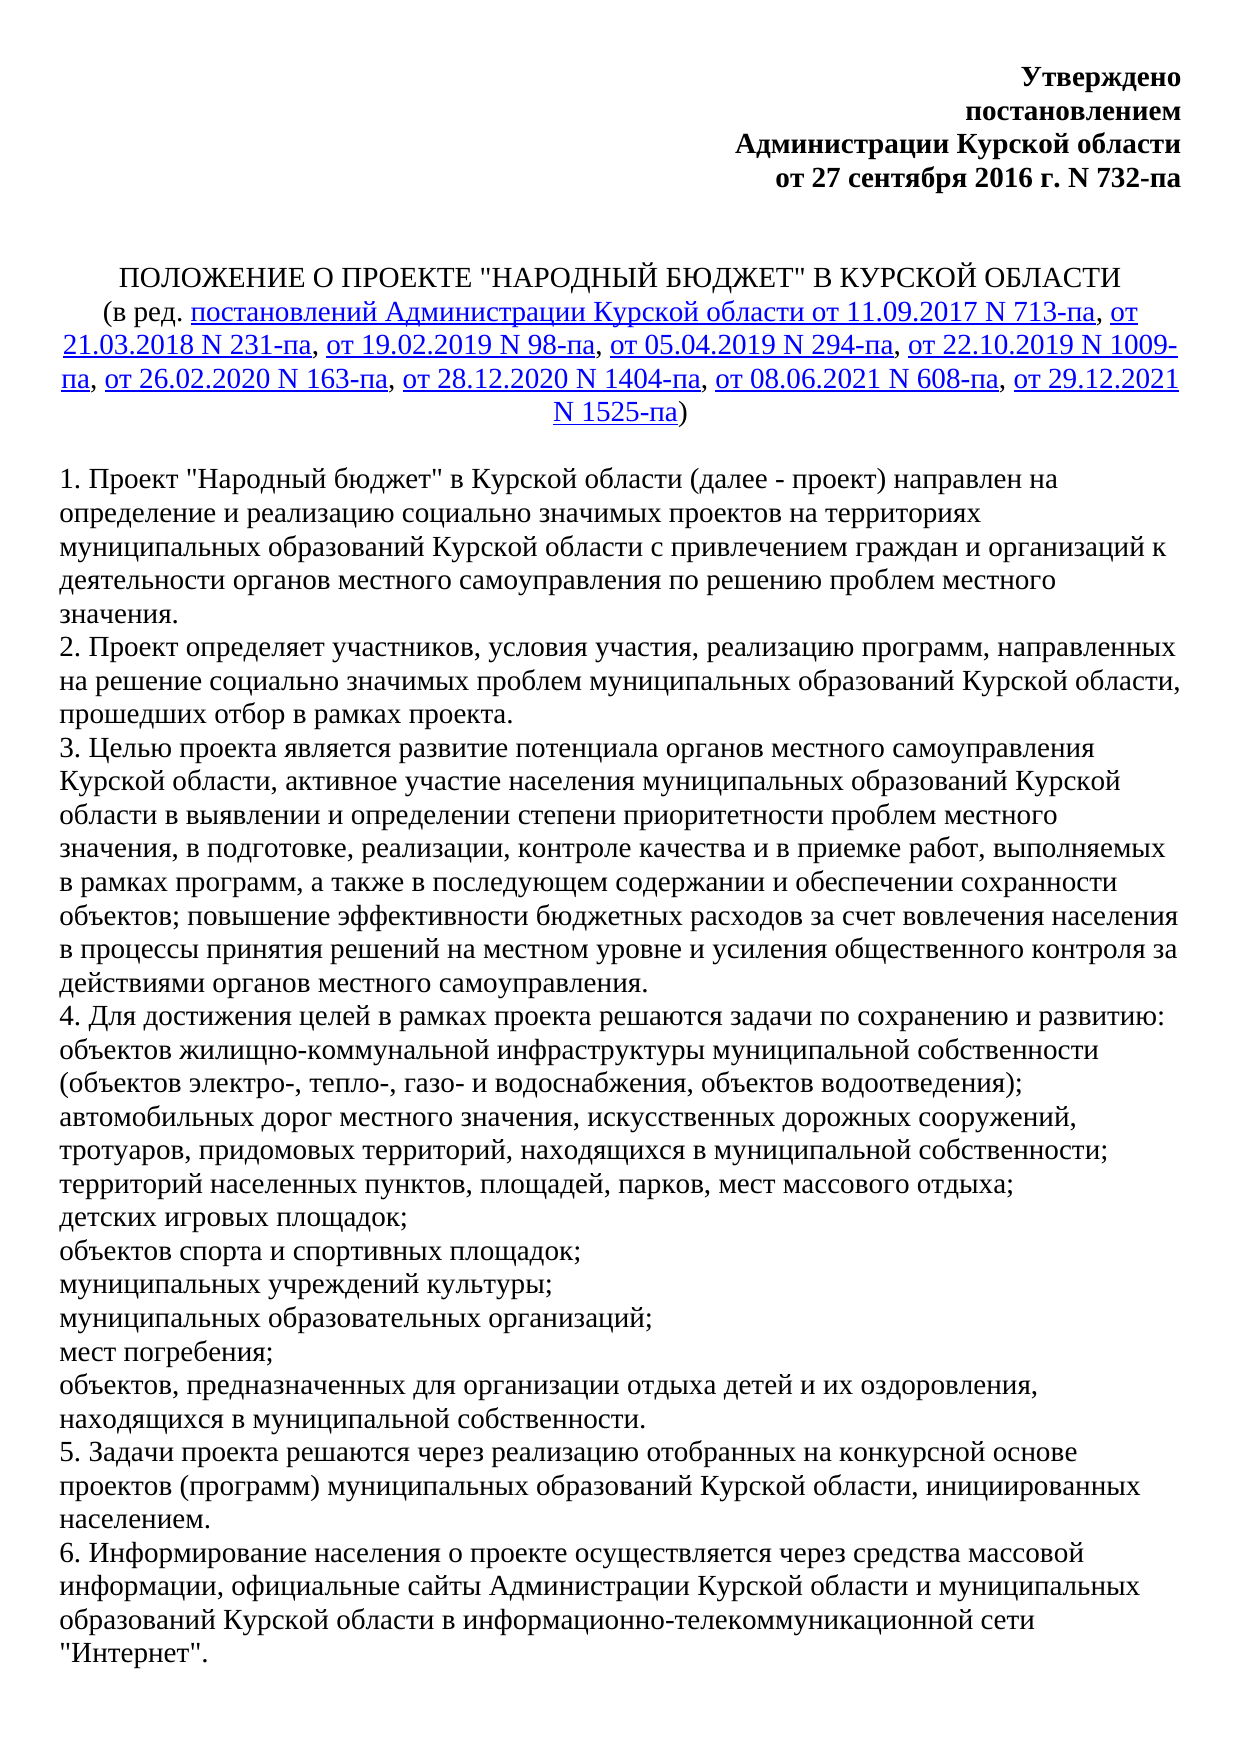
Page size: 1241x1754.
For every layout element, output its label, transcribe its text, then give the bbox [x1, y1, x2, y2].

text объектов жилищно-коммунальной инфраструктуры муниципальной собственности (объектов электро-, тепло-, газо- и водоснабжения, объектов водоотведения); [59, 1032, 1181, 1099]
text детских игровых площадок; [59, 1199, 1181, 1233]
text мест погребения; [59, 1334, 1181, 1367]
text 5. Задачи проекта решаются через реализацию отобранных на конкурсной основе проектов (программ) муниципальных образований Курской области, инициированных населением. [59, 1434, 1181, 1535]
text объектов спорта и спортивных площадок; [59, 1233, 1181, 1267]
text муниципальных учреждений культуры; [59, 1267, 1181, 1300]
text автомобильных дорог местного значения, искусственных дорожных сооружений, тротуаров, придомовых территорий, находящихся в муниципальной собственности; [59, 1099, 1181, 1166]
text 4. Для достижения целей в рамках проекта решаются задачи по сохранению и развитию: [59, 998, 1181, 1032]
text Утверждено постановлением Администрации Курской области от 27 сентября 2016 г. N 732-па [59, 59, 1181, 193]
text муниципальных образовательных организаций; [59, 1300, 1181, 1334]
text объектов, предназначенных для организации отдыха детей и их оздоровления, находящихся в муниципальной собственности. [59, 1367, 1181, 1434]
text 3. Целью проекта является развитие потенциала органов местного самоуправления Курской области, активное участие населения муниципальных образований Курской области в выявлении и определении степени приоритетности проблем местного значения, в подготовке, реализации, контроле качества и в приемке работ, выполняемых в рамках программ, а также в последующем содержании и обеспечении сохранности объектов; повышение эффективности бюджетных расходов за счет вовлечения населения в процессы принятия решений на местном уровне и усиления общественного контроля за действиями органов местного самоуправления. [59, 730, 1181, 998]
text (в ред. постановлений Администрации Курской области от 11.09.2017 N 713-па, от 21.03.2018 N 231-па, от 19.02.2019 N 98-па, от 05.04.2019 N 294-па, от 22.10.2019 N 1009-па, от 26.02.2020 N 163-па, от 28.12.2020 N 1404-па, от 08.06.2021 N 608-па, от 29.12.2021 N 1525-па) [59, 294, 1181, 428]
text территорий населенных пунктов, площадей, парков, мест массового отдыха; [59, 1166, 1181, 1199]
text 2. Проект определяет участников, условия участия, реализацию программ, направленных на решение социально значимых проблем муниципальных образований Курской области, прошедших отбор в рамках проекта. [59, 629, 1181, 730]
text ПОЛОЖЕНИЕ О ПРОЕКТЕ "НАРОДНЫЙ БЮДЖЕТ" В КУРСКОЙ ОБЛАСТИ [59, 193, 1181, 294]
text 1. Проект "Народный бюджет" в Курской области (далее - проект) направлен на определение и реализацию социально значимых проектов на территориях муниципальных образований Курской области с привлечением граждан и организаций к деятельности органов местного самоуправления по решению проблем местного значения. [59, 462, 1181, 629]
text 6. Информирование населения о проекте осуществляется через средства массовой информации, официальные сайты Администрации Курской области и муниципальных образований Курской области в информационно-телекоммуникационной сети "Интернет". [59, 1535, 1181, 1669]
